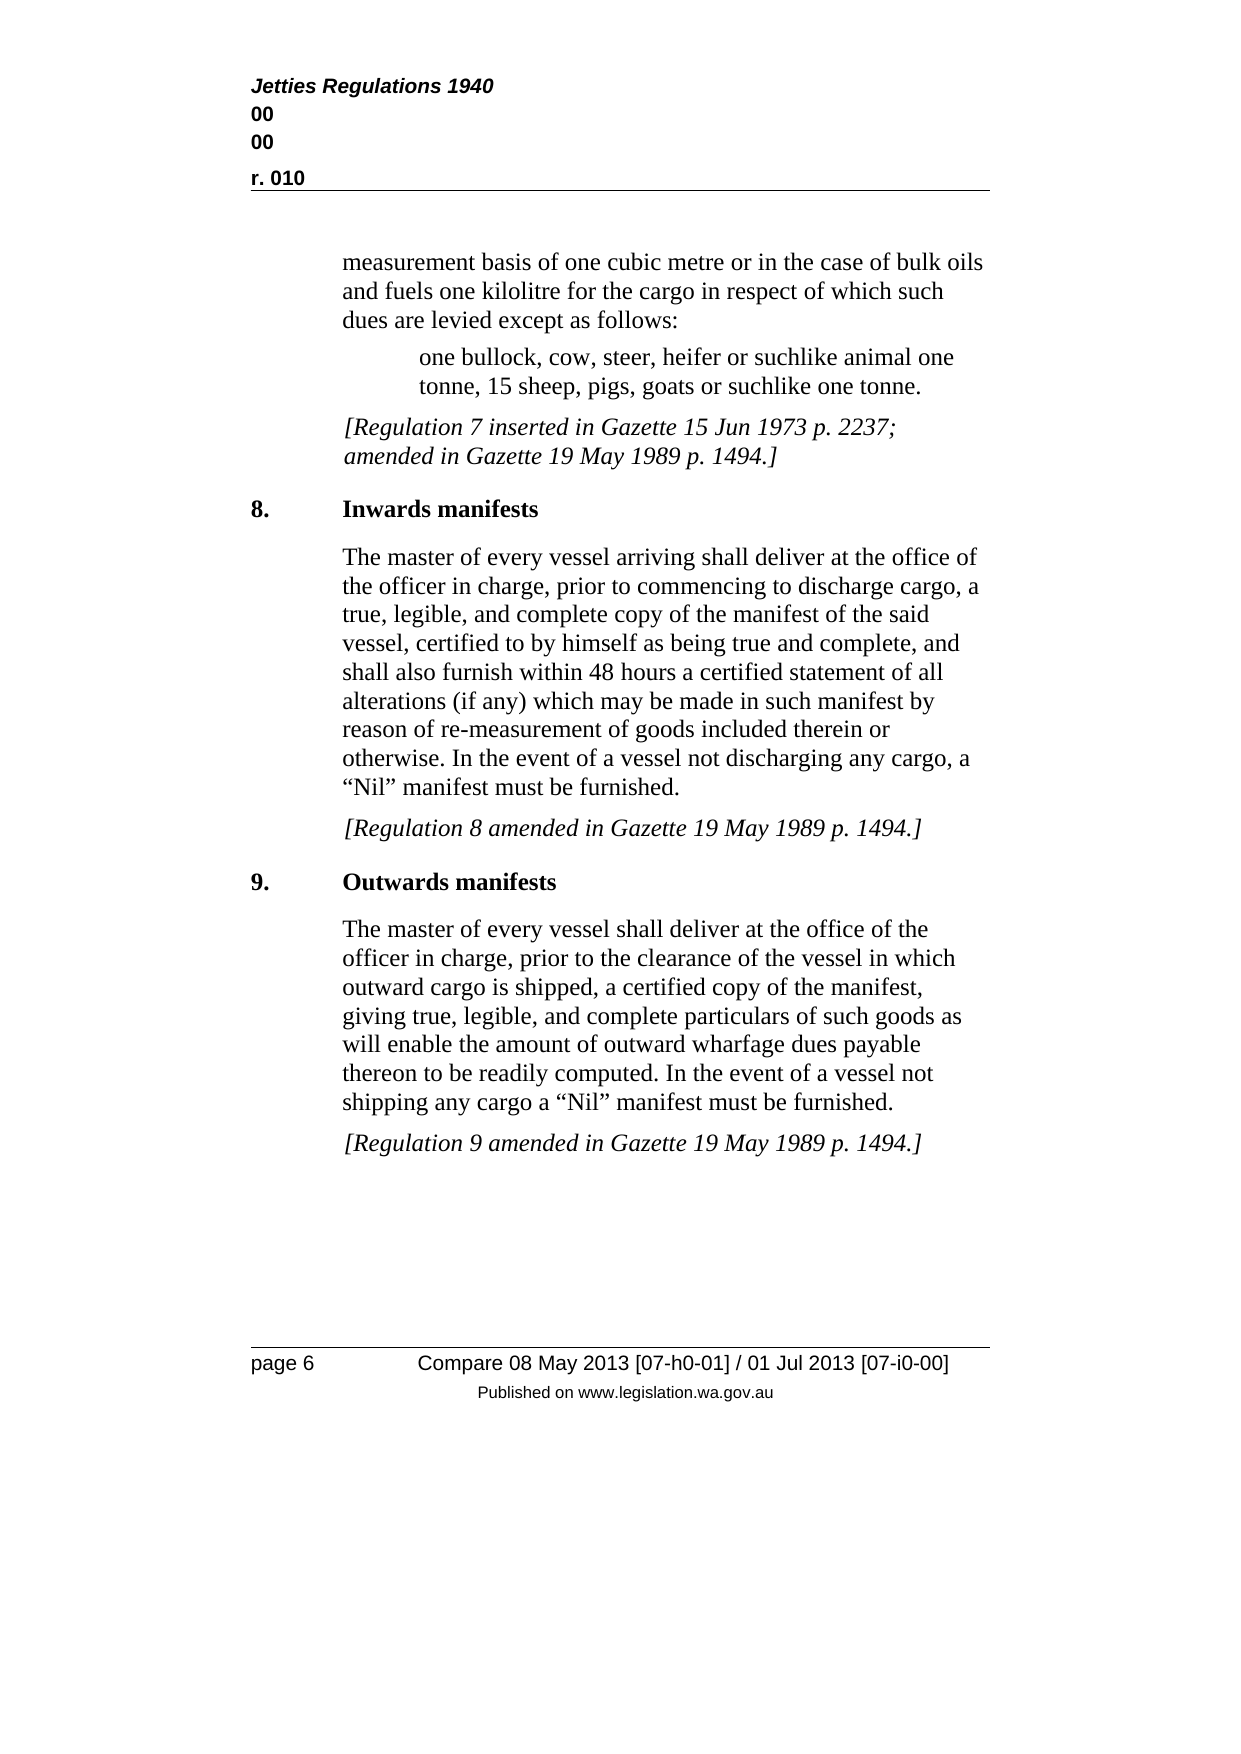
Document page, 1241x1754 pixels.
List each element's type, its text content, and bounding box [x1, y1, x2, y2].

text The master of every vessel arriving shall deliver at the office of the officer in charge, prior to commencing to discharge cargo, a true, legible, and complete copy of the manifest of the said vessel, certified to by himself as being true and complete, and shall also furnish within 48 hours a certified statement of all alterations (if any) which may be made in such manifest by reason of re-measurement of goods included therein or otherwise. In the event of a vessel not discharging any cargo, a “Nil” manifest must be furnished. [251, 542, 990, 801]
text [Regulation 9 amended in Gazette 19 May 1989 p. 1494.] [251, 1128, 990, 1157]
subtitle 9. Outwards manifests [251, 867, 990, 896]
text [Regulation 8 amended in Gazette 19 May 1989 p. 1494.] [251, 813, 990, 842]
text one bullock, cow, steer, heifer or suchlike animal one tonne, 15 sheep, pigs, goats or suchlike one tonne. [251, 342, 990, 399]
subtitle 8. Inwards manifests [251, 494, 990, 523]
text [251, 247, 990, 334]
text [Regulation 7 inserted in Gazette 15 Jun 1973 p. 2237; amended in Gazette 19 May 1989 p. 1494.] [251, 412, 990, 469]
text The master of every vessel shall deliver at the office of the officer in charge, prior to the clearance of the vessel in which outward cargo is shipped, a certified copy of the manifest, giving true, legible, and complete particulars of such goods as will enable the amount of outward wharfage dues payable thereon to be readily computed. In the event of a vessel not shipping any cargo a “Nil” manifest must be furnished. [251, 914, 990, 1116]
